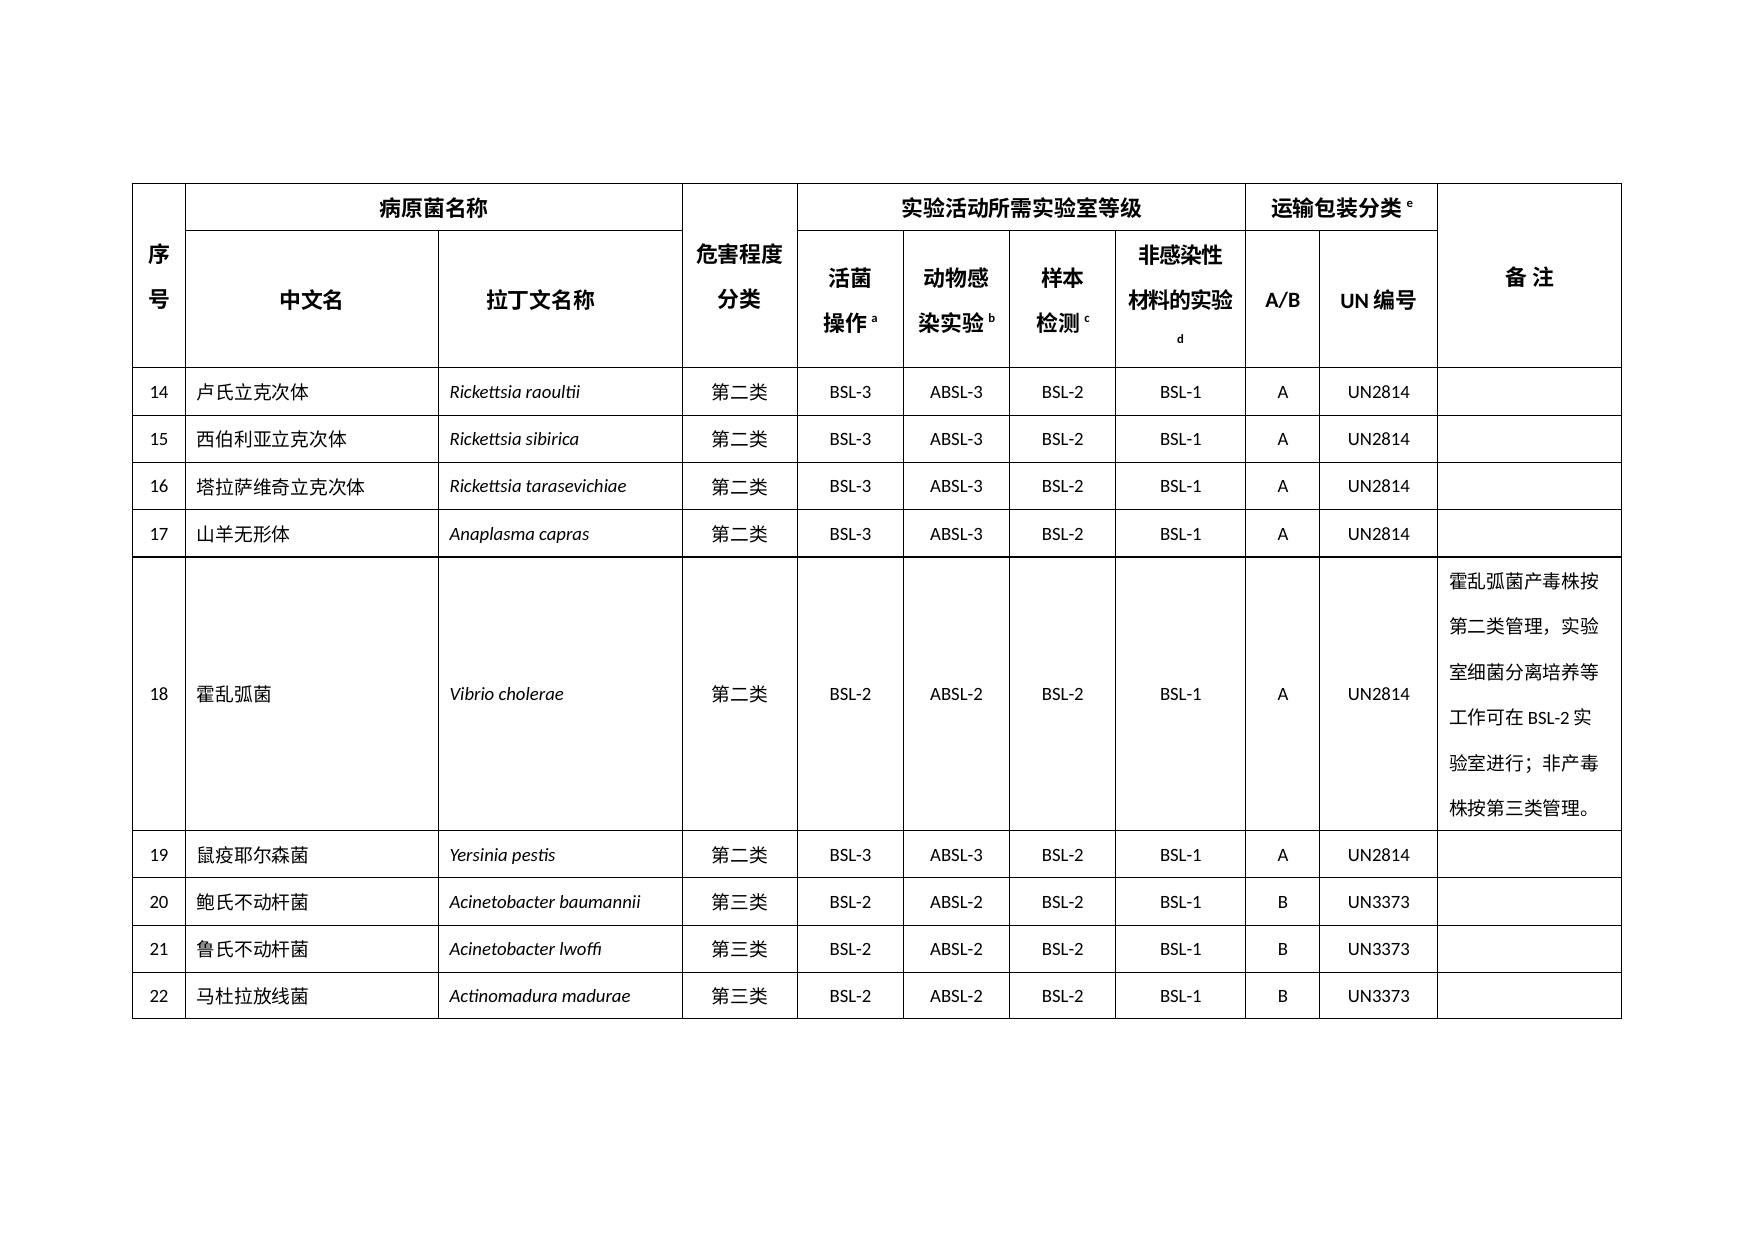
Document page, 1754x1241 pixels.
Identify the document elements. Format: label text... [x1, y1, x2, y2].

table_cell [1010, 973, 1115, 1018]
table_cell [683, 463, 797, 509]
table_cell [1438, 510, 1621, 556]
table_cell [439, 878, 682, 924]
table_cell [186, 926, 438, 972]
table_header 备 注 [1438, 184, 1621, 367]
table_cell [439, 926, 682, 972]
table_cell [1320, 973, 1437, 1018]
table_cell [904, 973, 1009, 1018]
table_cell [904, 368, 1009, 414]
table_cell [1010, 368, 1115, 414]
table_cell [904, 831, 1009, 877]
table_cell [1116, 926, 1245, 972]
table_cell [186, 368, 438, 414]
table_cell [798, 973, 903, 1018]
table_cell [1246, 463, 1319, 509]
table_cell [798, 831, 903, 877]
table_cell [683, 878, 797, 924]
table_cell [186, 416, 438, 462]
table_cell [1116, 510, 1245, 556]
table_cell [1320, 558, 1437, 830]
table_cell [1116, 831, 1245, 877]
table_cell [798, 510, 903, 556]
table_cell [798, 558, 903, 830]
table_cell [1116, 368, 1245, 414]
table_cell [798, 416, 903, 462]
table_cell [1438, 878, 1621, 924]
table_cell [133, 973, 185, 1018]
table_header 序号 [133, 184, 185, 367]
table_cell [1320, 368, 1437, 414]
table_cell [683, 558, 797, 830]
table_header 病原菌名称 [186, 184, 682, 230]
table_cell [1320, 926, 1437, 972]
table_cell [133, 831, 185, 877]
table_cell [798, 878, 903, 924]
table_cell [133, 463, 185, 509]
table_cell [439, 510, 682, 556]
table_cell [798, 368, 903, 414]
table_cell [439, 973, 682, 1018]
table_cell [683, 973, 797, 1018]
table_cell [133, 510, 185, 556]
table_header 运输包装分类e [1246, 184, 1437, 230]
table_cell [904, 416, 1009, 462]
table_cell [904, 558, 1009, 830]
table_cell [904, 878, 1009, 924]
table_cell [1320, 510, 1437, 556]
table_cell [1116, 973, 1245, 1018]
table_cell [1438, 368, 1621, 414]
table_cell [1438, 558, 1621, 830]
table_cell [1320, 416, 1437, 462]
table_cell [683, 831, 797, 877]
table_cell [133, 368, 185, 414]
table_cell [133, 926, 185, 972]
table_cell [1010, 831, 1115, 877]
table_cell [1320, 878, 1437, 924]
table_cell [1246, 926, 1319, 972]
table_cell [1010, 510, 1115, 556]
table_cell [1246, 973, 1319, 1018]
table_cell A/B [1246, 231, 1319, 367]
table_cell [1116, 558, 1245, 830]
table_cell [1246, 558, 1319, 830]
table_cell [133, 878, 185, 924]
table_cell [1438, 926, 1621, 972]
table_cell 样本 检测c [1010, 231, 1115, 367]
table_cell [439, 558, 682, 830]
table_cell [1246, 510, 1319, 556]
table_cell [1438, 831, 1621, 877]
table_cell 非感染性 材料的实验d [1116, 231, 1245, 367]
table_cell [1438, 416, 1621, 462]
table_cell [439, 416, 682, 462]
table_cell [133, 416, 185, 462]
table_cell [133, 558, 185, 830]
table_header 危害程度分类 [683, 184, 797, 367]
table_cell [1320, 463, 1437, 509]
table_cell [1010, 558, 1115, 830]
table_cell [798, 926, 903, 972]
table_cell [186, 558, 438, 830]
table_cell 中文名 [186, 231, 438, 367]
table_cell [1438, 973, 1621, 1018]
table_header 实验活动所需实验室等级 [798, 184, 1245, 230]
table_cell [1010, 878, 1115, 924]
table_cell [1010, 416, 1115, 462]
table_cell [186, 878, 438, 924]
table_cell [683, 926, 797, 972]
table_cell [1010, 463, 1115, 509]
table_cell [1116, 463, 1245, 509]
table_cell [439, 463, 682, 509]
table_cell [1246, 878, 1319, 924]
table_cell 拉丁文名称 [439, 231, 682, 367]
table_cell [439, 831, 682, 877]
table_cell 动物感染实验b [904, 231, 1009, 367]
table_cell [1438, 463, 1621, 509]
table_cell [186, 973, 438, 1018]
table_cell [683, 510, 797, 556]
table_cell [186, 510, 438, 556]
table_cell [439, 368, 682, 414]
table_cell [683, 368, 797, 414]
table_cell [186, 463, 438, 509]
table_cell 活菌 操作a [798, 231, 903, 367]
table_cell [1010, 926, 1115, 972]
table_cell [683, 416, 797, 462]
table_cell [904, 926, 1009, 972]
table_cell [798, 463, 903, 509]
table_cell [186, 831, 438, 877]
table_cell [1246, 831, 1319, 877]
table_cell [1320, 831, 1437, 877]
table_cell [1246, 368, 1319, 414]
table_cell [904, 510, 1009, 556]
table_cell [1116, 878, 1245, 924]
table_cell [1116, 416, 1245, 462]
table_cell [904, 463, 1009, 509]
table_cell UN编号 [1320, 231, 1437, 367]
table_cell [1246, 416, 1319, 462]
